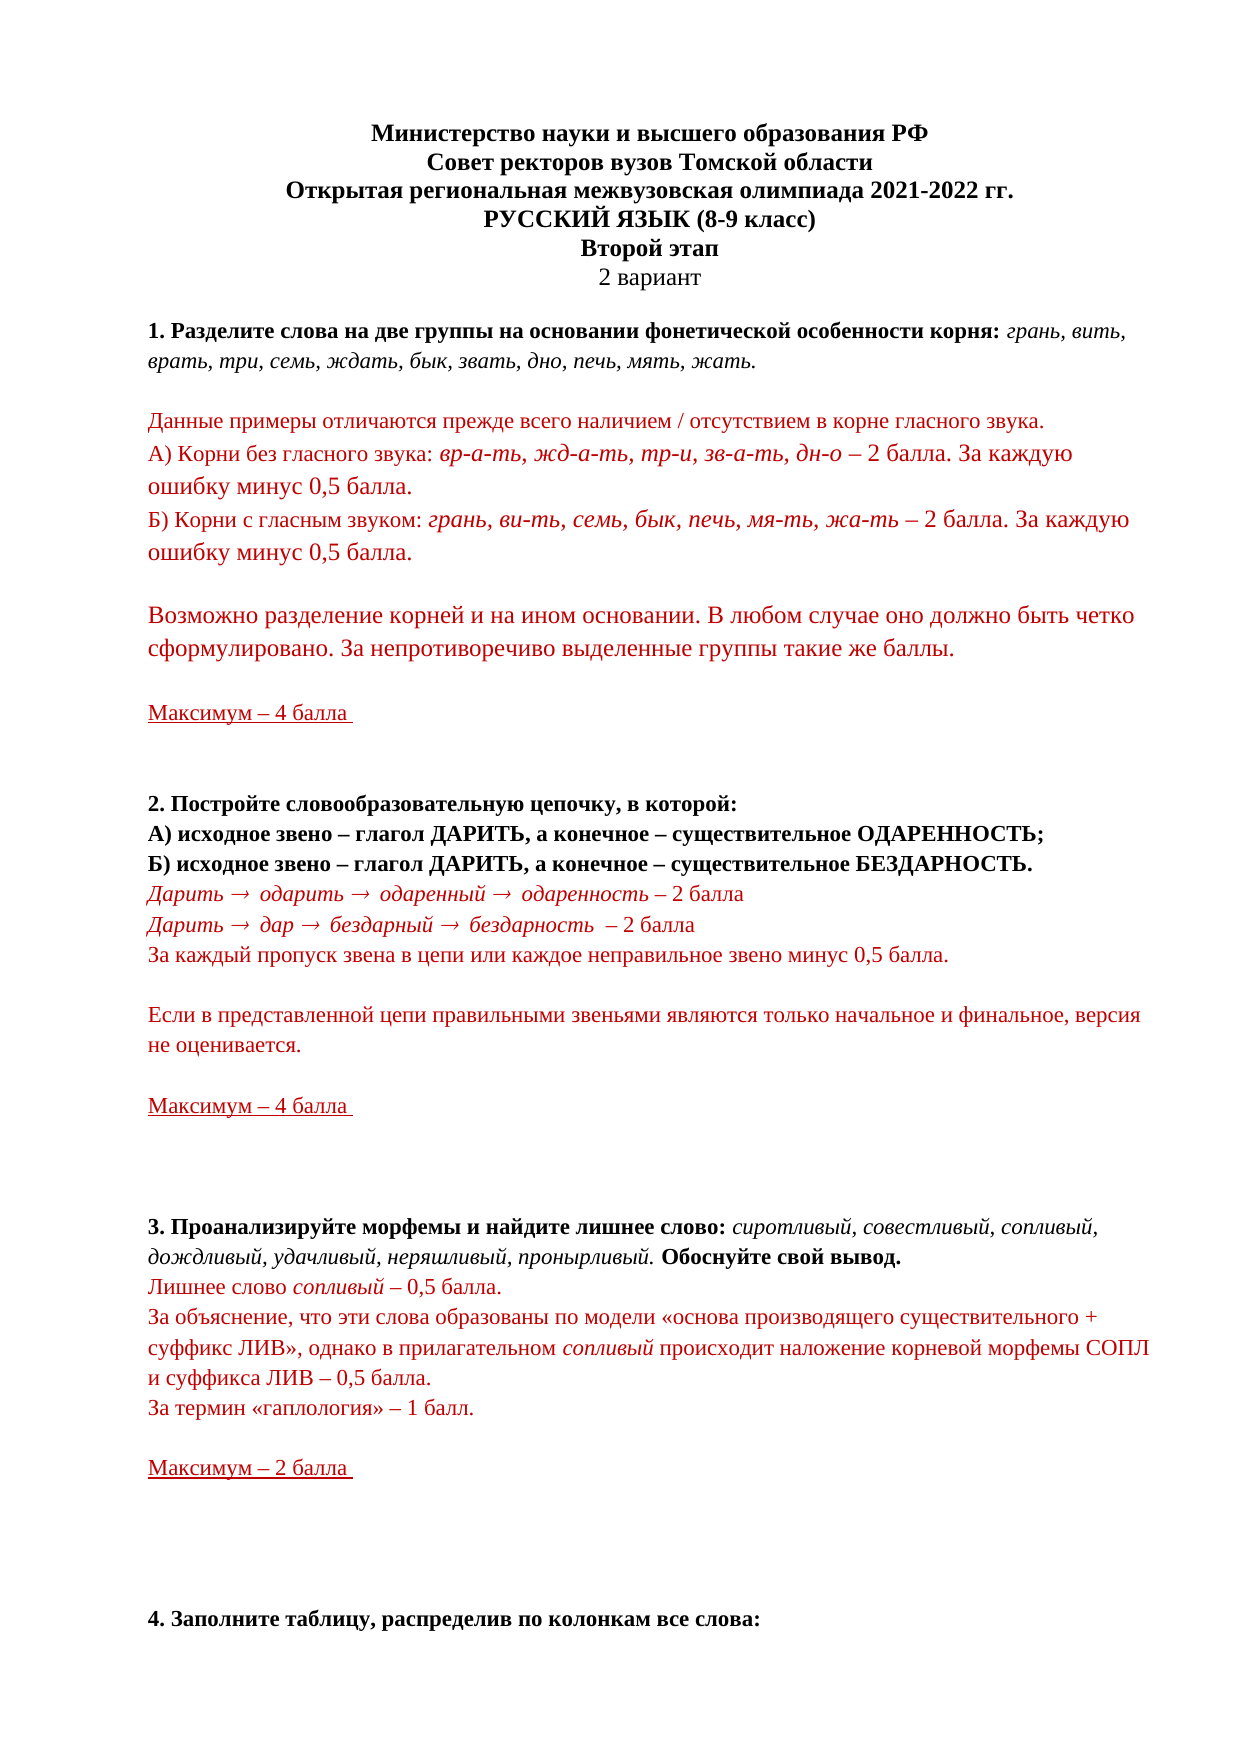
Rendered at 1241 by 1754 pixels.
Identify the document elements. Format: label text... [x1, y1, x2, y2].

text 3. Проанализируйте морфемы и найдите лишнее слово: сиротливый, совестливый, сопливый, дождливый, удачливый, неряшливый, пронырливый. Обоснуйте свой вывод. [148, 1213, 1152, 1269]
text За каждый пропуск звена в цепи или каждое неправильное звено минус 0,5 балла. [148, 941, 1152, 967]
text За объяснение, что эти слова образованы по модели «основа производящего существительного + суффикс ЛИВ», однако в прилагательном сопливый происходит наложение корневой морфемы СОПЛ и суффикса ЛИВ – 0,5 балла. [148, 1303, 1152, 1390]
text 1. Разделите слова на две группы на основании фонетической особенности корня: грань, вить, врать, три, семь, ждать, бык, звать, дно, печь, мять, жать. [148, 317, 1152, 373]
text Максимум – 4 балла [148, 1092, 1152, 1118]
text Максимум – 4 балла [148, 699, 1152, 726]
text 4. Заполните таблицу, распределив по колонкам все слова: [148, 1605, 1152, 1632]
text А) исходное звено – глагол ДАРИТЬ, а конечное – существительное ОДАРЕННОСТЬ; [148, 820, 1152, 846]
text Открытая региональная межвузовская олимпиада 2021-2022 гг. [148, 176, 1152, 204]
text 2 вариант [148, 262, 1152, 291]
text Максимум – 2 балла [148, 1454, 1152, 1481]
text Министерство науки и высшего образования РФ [148, 118, 1152, 147]
text Дарить одарить одаренный одаренность – 2 балла [148, 880, 1152, 907]
text Б) Корни с гласным звуком: грань, ви-ть, семь, бык, печь, мя-ть, жа-ть – 2 балла. За каждую ошибку минус 0,5 балла. [148, 504, 1152, 566]
text А) Корни без гласного звука: вр-а-ть, жд-а-ть, тр-и, зв-а-ть, дн-о – 2 балла. За каждую ошибку минус 0,5 балла. [148, 438, 1152, 499]
text Второй этап [148, 233, 1152, 262]
text За термин «гаплология» – 1 балл. [148, 1394, 1152, 1420]
text Дарить дар бездарный бездарность – 2 балла [148, 911, 1152, 937]
text 2. Постройте словообразовательную цепочку, в которой: [148, 790, 1152, 816]
text Б) исходное звено – глагол ДАРИТЬ, а конечное – существительное БЕЗДАРНОСТЬ. [148, 850, 1152, 877]
text Возможно разделение корней и на ином основании. В любом случае оно должно быть четко сформулировано. За непротиворечиво выделенные группы такие же баллы. [148, 600, 1152, 662]
text Лишнее слово сопливый – 0,5 балла. [148, 1273, 1152, 1299]
text Данные примеры отличаются прежде всего наличием / отсутствием в корне гласного звука. [148, 408, 1152, 434]
text Совет ректоров вузов Томской области [148, 147, 1152, 176]
text РУССКИЙ ЯЗЫК (8-9 класс) [148, 204, 1152, 233]
text Если в представленной цепи правильными звеньями являются только начальное и финальное, версия не оценивается. [148, 1001, 1152, 1058]
